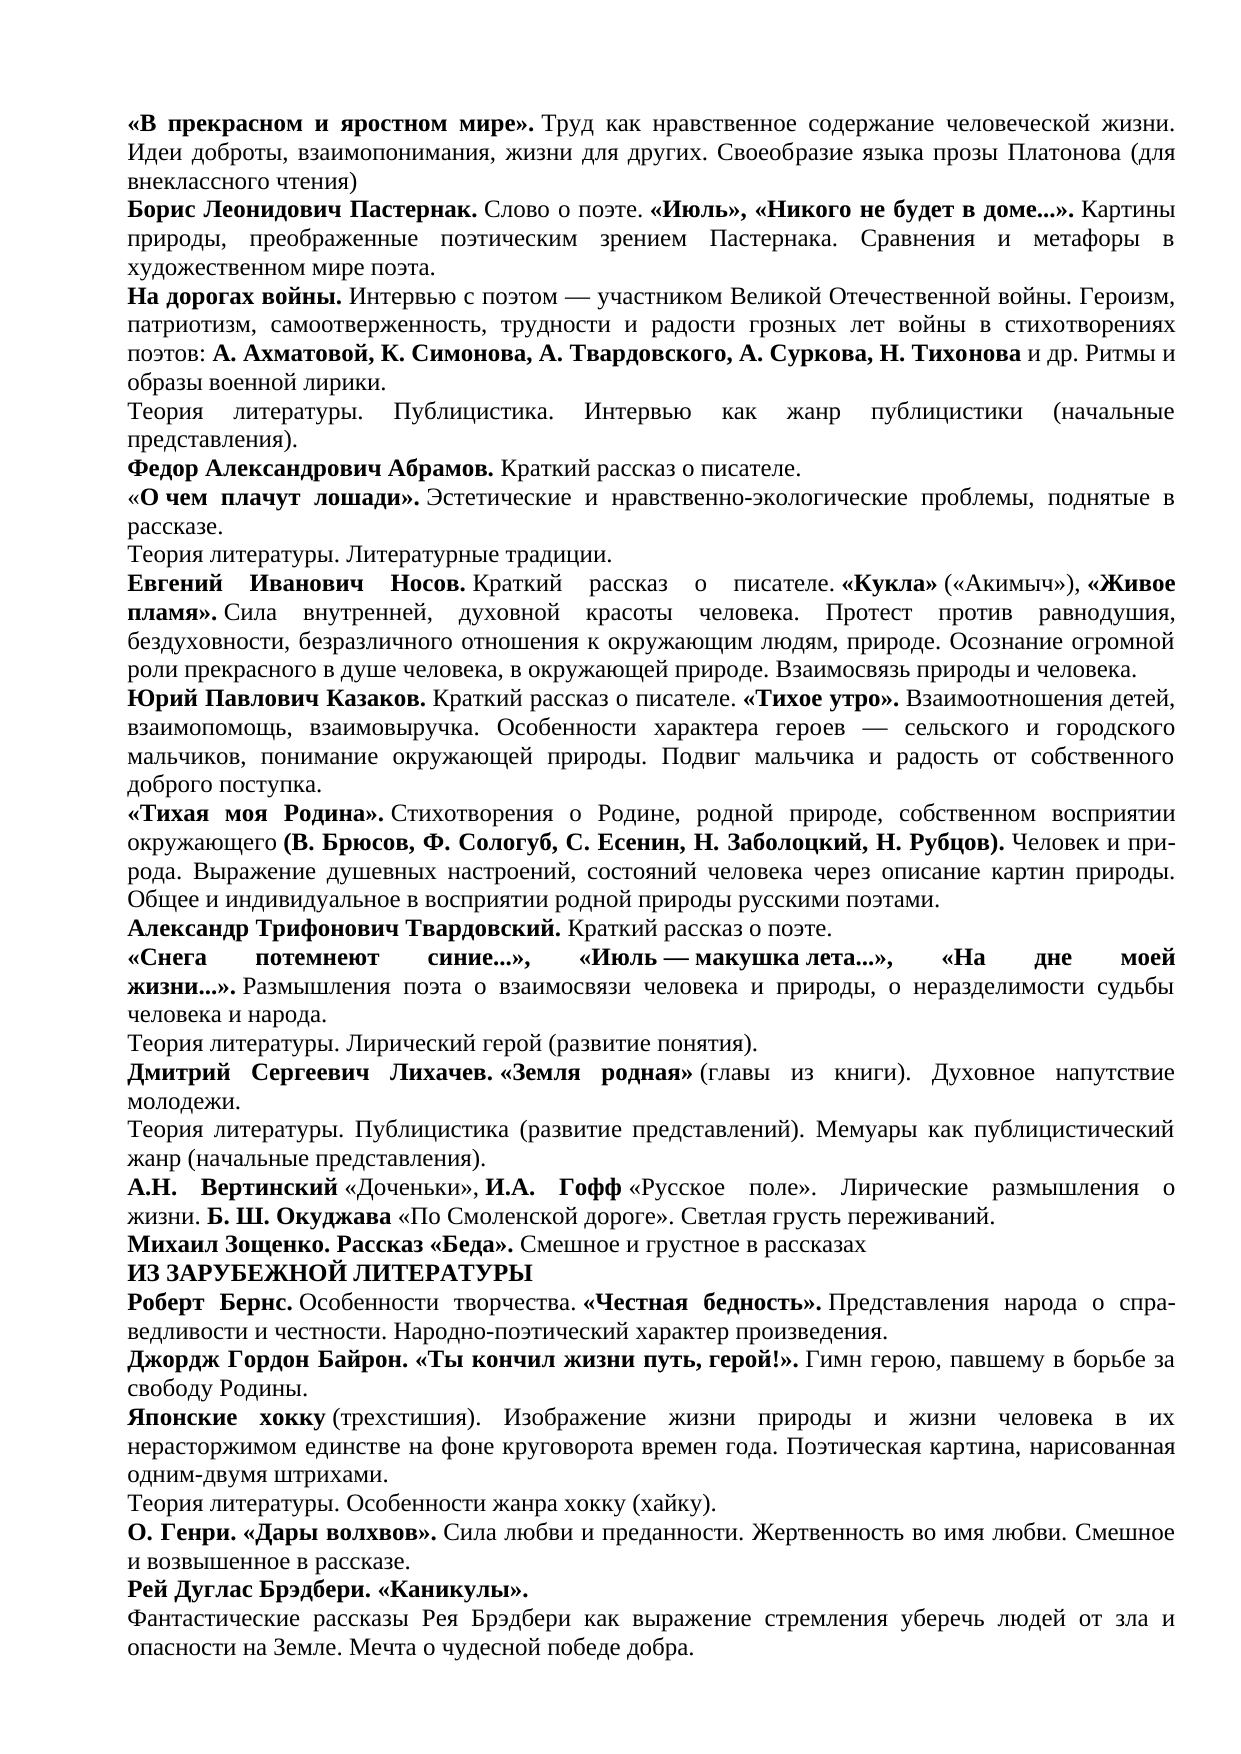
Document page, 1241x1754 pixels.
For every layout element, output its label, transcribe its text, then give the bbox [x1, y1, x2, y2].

text Роберт Бернс. Особенности творчества. «Честная бедность». Представления народа о справедливости и честности. Народно-поэтический характер произведения. [127, 1287, 1176, 1344]
text Теория литературы. Публицистика (развитие представлений). Мемуары как публицистический жанр (начальные представления). [127, 1114, 1176, 1172]
text Евгений Иванович Носов. Краткий рассказ о писателе. «Кукла» («Акимыч»), «Живое пламя». Сила внутренней, духовной красоты человека. Протест против равнодушия, бездуховности, безразличного отношения к окружающим людям, природе. Осознание огромной роли прекрасного в душе человека, в окружающей природе. Взаимосвязь природы и человека. [127, 568, 1176, 683]
text Александр Трифонович Твардовский. Краткий рассказ о поэте. [127, 913, 1176, 942]
text Теория литературы. Особенности жанра хокку (хайку). [127, 1488, 1176, 1517]
text ИЗ ЗАРУБЕЖНОЙ ЛИТЕРАТУРЫ [127, 1258, 1176, 1287]
text Теория литературы. Публицистика. Интервью как жанр публицистики (начальные представления). [127, 396, 1176, 453]
text «О чем плачут лошади». Эстетические и нравственно-экологические проблемы, поднятые в рассказе. [127, 482, 1176, 539]
text Японские хокку (трехстишия). Изображение жизни природы и жизни человека в их нерасторжимом единстве на фоне круговорота времен года. Поэтическая картина, нарисованная одним-двумя штрихами. [127, 1402, 1176, 1488]
text О. Генри. «Дары волхвов». Сила любви и преданности. Жертвенность во имя любви. Смешное и возвышенное в рассказе. [127, 1517, 1176, 1574]
text Юрий Павлович Казаков. Краткий рассказ о писателе. «Тихое утро». Взаимоотношения детей, взаимопомощь, взаимовыручка. Особенности характера героев — сельского и городского мальчиков, понимание окружающей природы. Подвиг мальчика и радость от собственного доброго поступка. [127, 683, 1176, 798]
text Борис Леонидович Пастернак. Слово о поэте. «Июль», «Никого не будет в доме...». Картины природы, преображенные поэтическим зрением Пастернака. Сравнения и метафоры в художественном мире поэта. [127, 194, 1176, 281]
text А.Н. Вертинский «Доченьки», И.А. Гофф «Русское поле». Лирические размышления о жизни. Б. Ш. Окуджава «По Смоленской дороге». Светлая грусть переживаний. [127, 1172, 1176, 1229]
text «В прекрасном и яростном мире». Труд как нравственное содержание человеческой жизни. Идеи доброты, взаимопонимания, жизни для других. Своеобразие языка прозы Платонова (для внеклассного чтения) [127, 108, 1176, 194]
text Джордж Гордон Байрон. «Ты кончил жизни путь, герой!». Гимн герою, павшему в борьбе за свободу Родины. [127, 1344, 1176, 1402]
text Федор Александрович Абрамов. Краткий рассказ о писателе. [127, 453, 1176, 482]
text На дорогах войны. Интервью с поэтом — участником Великой Отечественной войны. Героизм, патриотизм, самоотверженность, трудности и радости грозных лет войны в стихотворениях поэтов: А. Ахматовой, К. Симонова, А. Твардовского, А. Суркова, Н. Тихонова и др. Ритмы и образы военной лирики. [127, 281, 1176, 396]
text Фантастические рассказы Рея Брэдбери как выражение стремления уберечь людей от зла и опасности на Земле. Мечта о чудесной победе добра. [127, 1603, 1176, 1661]
text «Тихая моя Родина». Стихотворения о Родине, родной природе, собственном восприятии окружающего (В. Брюсов, Ф. Сологуб, С. Есенин, Н. Заболоцкий, Н. Рубцов). Человек и природа. Выражение душевных настроений, состояний человека через описание картин природы. Общее и индивидуальное в восприятии родной природы русскими поэтами. [127, 798, 1176, 913]
text Теория литературы. Литературные традиции. [127, 539, 1176, 568]
text «Снега потемнеют синие...», «Июль — макушка лета...», «На дне моей жизни...». Размышления поэта о взаимосвязи человека и природы, о неразделимости судьбы человека и народа. [127, 942, 1176, 1028]
text Михаил Зощенко. Рассказ «Беда». Смешное и грустное в рассказах [127, 1229, 1176, 1258]
text Дмитрий Сергеевич Лихачев. «Земля родная» (главы из книги). Духовное напутствие молодежи. [127, 1057, 1176, 1114]
text Рей Дуглас Брэдбери. «Каникулы». [127, 1574, 1176, 1603]
text Теория литературы. Лирический герой (развитие понятия). [127, 1028, 1176, 1057]
